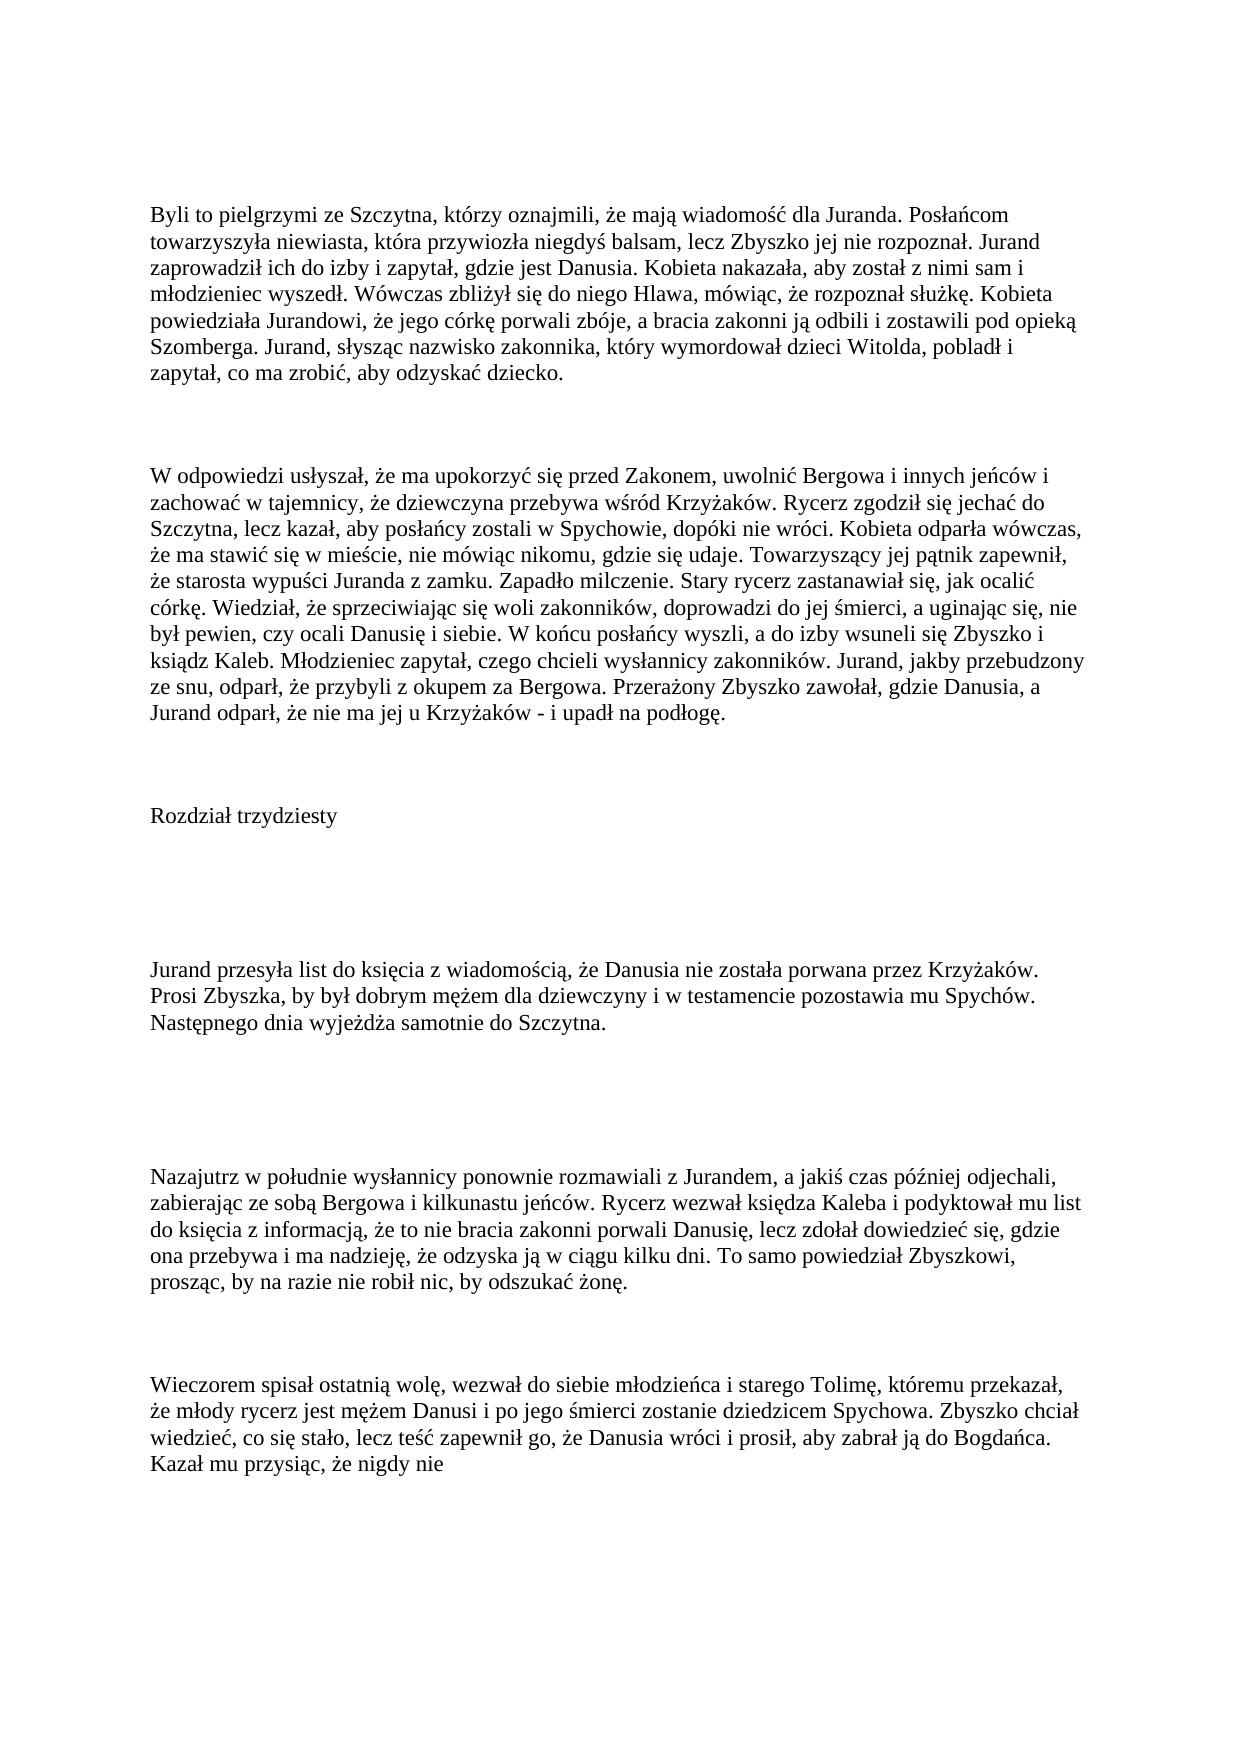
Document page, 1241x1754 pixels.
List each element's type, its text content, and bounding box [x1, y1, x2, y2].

text Nazajutrz w południe wysłannicy ponownie rozmawiali z Jurandem, a jakiś czas później odjechali, zabierając ze sobą Bergowa i kilkunastu jeńców. Rycerz wezwał księdza Kaleba i podyktował mu list do księcia z informacją, że to nie bracia zakonni porwali Danusię, lecz zdołał dowiedzieć się, gdzie ona przebywa i ma nadzieję, że odzyska ją w ciągu kilku dni. To samo powiedział Zbyszkowi, prosząc, by na razie nie robił nic, by odszukać żonę. [150, 1163, 1090, 1295]
text Byli to pielgrzymi ze Szczytna, którzy oznajmili, że mają wiadomość dla Juranda. Posłańcom towarzyszyła niewiasta, która przywiozła niegdyś balsam, lecz Zbyszko jej nie rozpoznał. Jurand zaprowadził ich do izby i zapytał, gdzie jest Danusia. Kobieta nakazała, aby został z nimi sam i młodzieniec wyszedł. Wówczas zbliżył się do niego Hlawa, mówiąc, że rozpoznał służkę. Kobieta powiedziała Jurandowi, że jego córkę porwali zbóje, a bracia zakonni ją odbili i zostawili pod opieką Szomberga. Jurand, słysząc nazwisko zakonnika, który wymordował dzieci Witolda, pobladł i zapytał, co ma zrobić, aby odzyskać dziecko. [150, 201, 1090, 386]
text W odpowiedzi usłyszał, że ma upokorzyć się przed Zakonem, uwolnić Bergowa i innych jeńców i zachować w tajemnicy, że dziewczyna przebywa wśród Krzyżaków. Rycerz zgodził się jechać do Szczytna, lecz kazał, aby posłańcy zostali w Spychowie, dopóki nie wróci. Kobieta odparła wówczas, że ma stawić się w mieście, nie mówiąc nikomu, gdzie się udaje. Towarzyszący jej pątnik zapewnił, że starosta wypuści Juranda z zamku. Zapadło milczenie. Stary rycerz zastanawiał się, jak ocalić córkę. Wiedział, że sprzeciwiając się woli zakonników, doprowadzi do jej śmierci, a uginając się, nie był pewien, czy ocali Danusię i siebie. W końcu posłańcy wyszli, a do izby wsuneli się Zbyszko i ksiądz Kaleb. Młodzieniec zapytał, czego chcieli wysłannicy zakonników. Jurand, jakby przebudzony ze snu, odparł, że przybyli z okupem za Bergowa. Przerażony Zbyszko zawołał, gdzie Danusia, a Jurand odparł, że nie ma jej u Krzyżaków - i upadł na podłogę. [150, 462, 1090, 726]
text Jurand przesyła list do księcia z wiadomością, że Danusia nie została porwana przez Krzyżaków. Prosi Zbyszka, by był dobrym mężem dla dziewczyny i w testamencie pozostawia mu Spychów. Następnego dnia wyjeżdża samotnie do Szczytna. [150, 956, 1090, 1035]
text Rozdział trzydziesty [150, 802, 1090, 828]
text Wieczorem spisał ostatnią wolę, wezwał do siebie młodzieńca i starego Tolimę, któremu przekazał, że młody rycerz jest mężem Danusi i po jego śmierci zostanie dziedzicem Spychowa. Zbyszko chciał wiedzieć, co się stało, lecz teść zapewnił go, że Danusia wróci i prosił, aby zabrał ją do Bogdańca. Kazał mu przysiąc, że nigdy nie [150, 1371, 1090, 1476]
